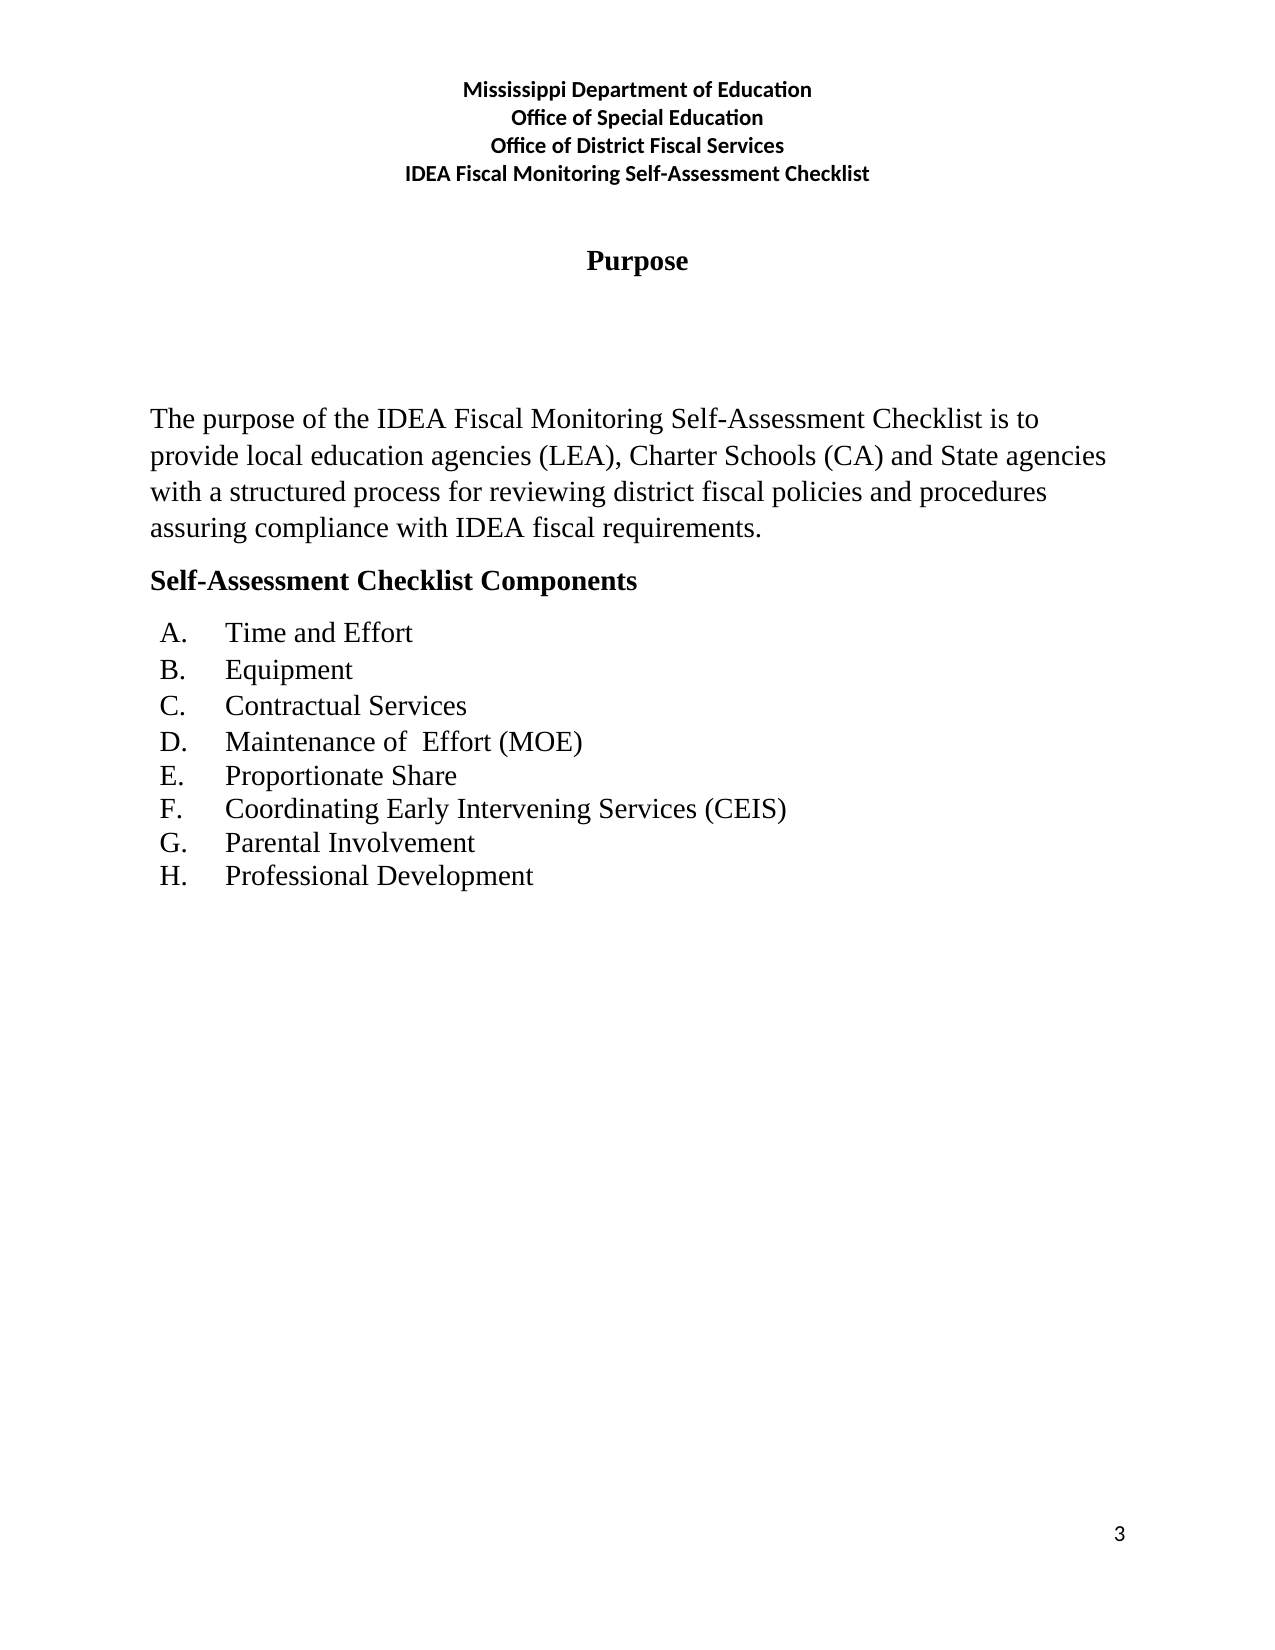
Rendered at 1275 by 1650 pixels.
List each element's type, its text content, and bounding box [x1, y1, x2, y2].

list Proportionate Share [150, 758, 1125, 791]
text Purpose [150, 243, 1125, 277]
list Parental Involvement [150, 825, 1125, 858]
list Time and Effort [150, 616, 1125, 649]
list Contractual Services [150, 688, 1125, 721]
list Professional Development [150, 858, 1125, 892]
list Coordinating Early Intervening Services (CEIS) [150, 791, 1125, 825]
list Maintenance of Effort (MOE) [150, 724, 1125, 758]
text The purpose of the IDEA Fiscal Monitoring Self-Assessment Checklist is to provide local education agencies (LEA), Charter Schools (CA) and State agencies with a structured process for reviewing district fiscal policies and procedures assuring compliance with IDEA fiscal requirements. [150, 402, 1125, 543]
list Equipment [150, 652, 1125, 685]
text Self-Assessment Checklist Components [150, 563, 1125, 596]
